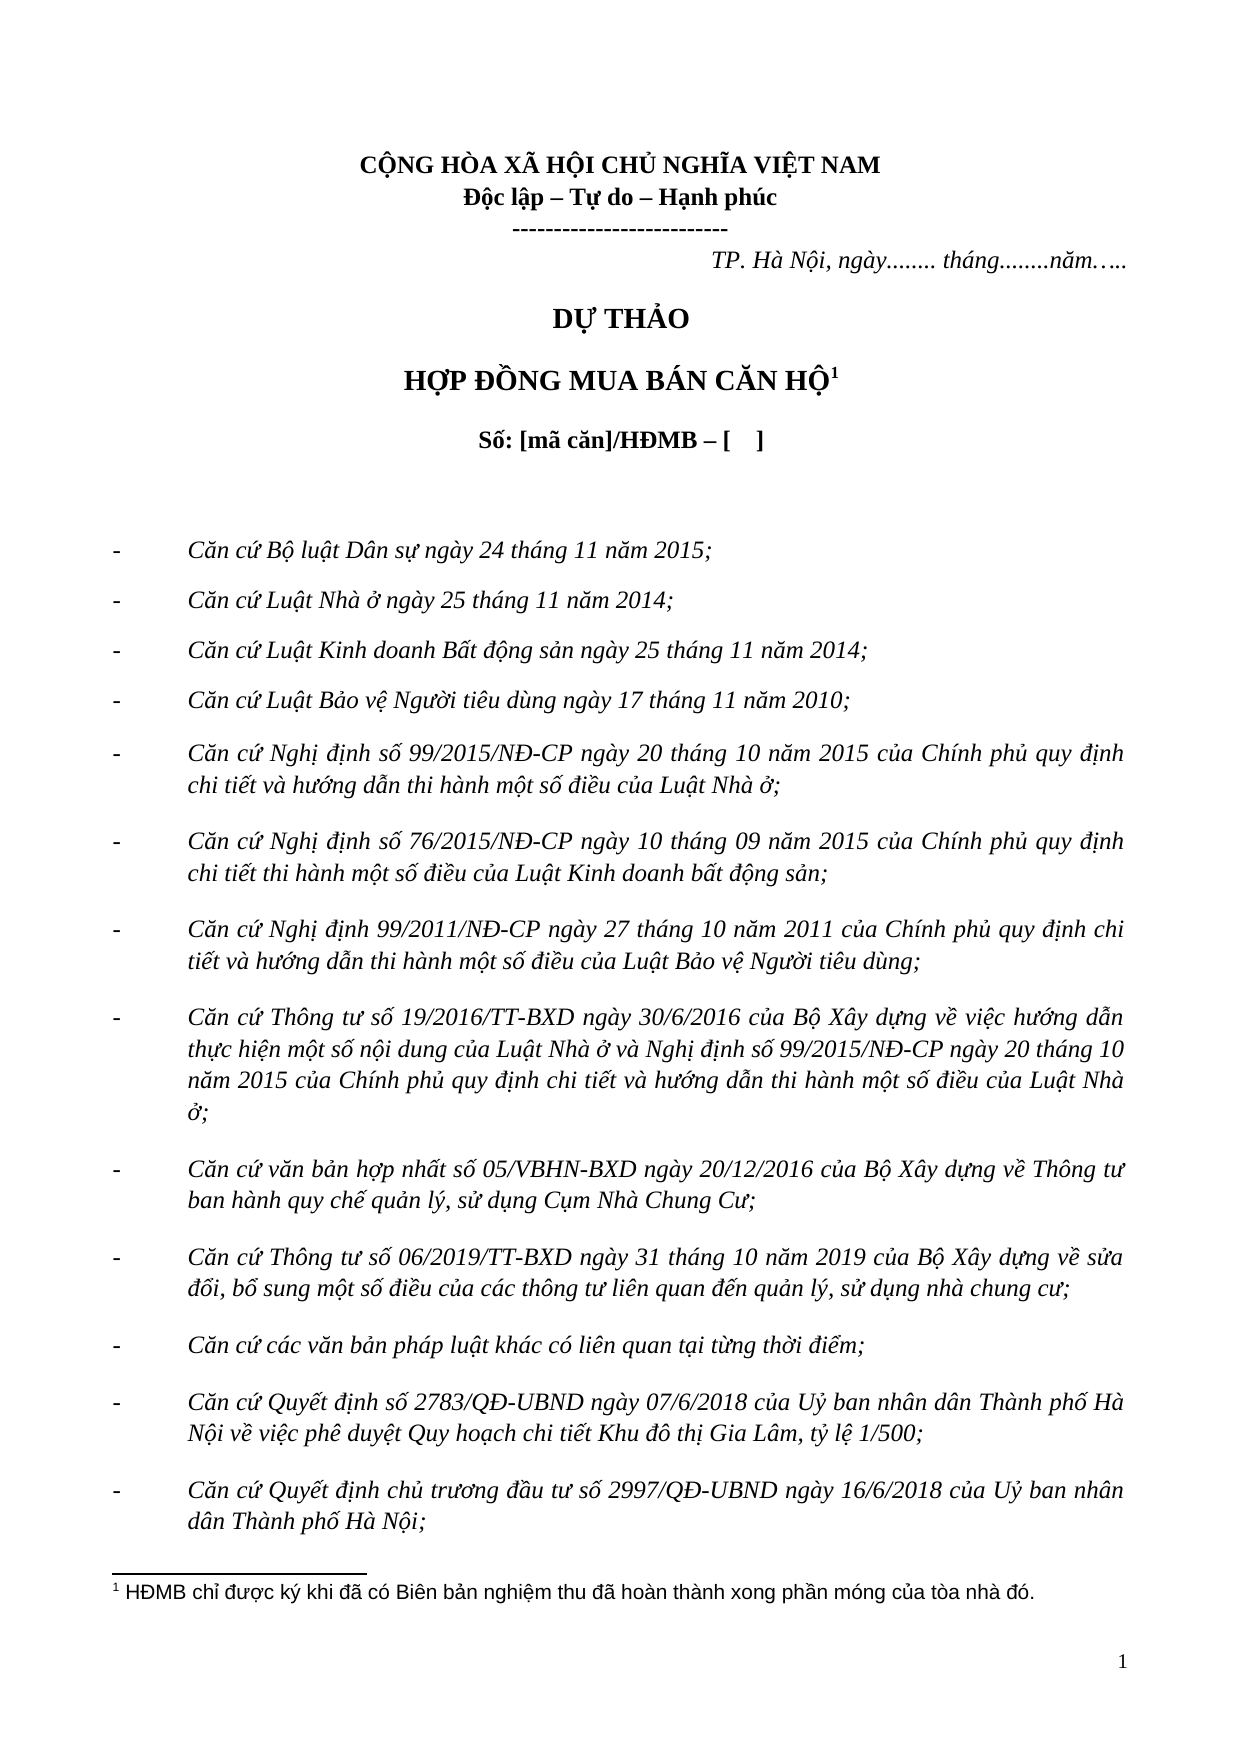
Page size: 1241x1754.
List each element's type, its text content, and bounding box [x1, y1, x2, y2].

text CỘNG HÒA XÃ HỘI CHỦ NGHĨA VIỆT NAM Độc lập – Tự do – Hạnh phúc -------------------------- [112, 150, 1128, 242]
list Căn cứ Thông tư số 19/2016/TT-BXD ngày 30/6/2016 của Bộ Xây dựng về việc hướng dẫn thực hiện một số nội dung của Luật Nhà ở và Nghị định số 99/2015/NĐ-CP ngày 20 tháng 10 năm 2015 của Chính phủ quy định chi tiết và hướng dẫn thi hành một số điều của Luật Nhà ở; [112, 1002, 1128, 1126]
text Số: [mã căn]/HĐMB – [ ] [112, 425, 1130, 454]
text TP. Hà Nội, ngày........ tháng........năm….. [112, 245, 1130, 273]
list Căn cứ Nghị định số 99/2015/NĐ-CP ngày 20 tháng 10 năm 2015 của Chính phủ quy định chi tiết và hướng dẫn thi hành một số điều của Luật Nhà ở; [112, 738, 1128, 798]
list Căn cứ văn bản hợp nhất số 05/VBHN-BXD ngày 20/12/2016 của Bộ Xây dựng về Thông tư ban hành quy chế quản lý, sử dụng Cụm Nhà Chung Cư; [112, 1154, 1128, 1214]
list Căn cứ Nghị định 99/2011/NĐ-CP ngày 27 tháng 10 năm 2011 của Chính phủ quy định chi tiết và hướng dẫn thi hành một số điều của Luật Bảo vệ Người tiêu dùng; [112, 914, 1128, 975]
list Căn cứ Thông tư số 06/2019/TT-BXD ngày 31 tháng 10 năm 2019 của Bộ Xây dựng về sửa đổi, bổ sung một số điều của các thông tư liên quan đến quản lý, sử dụng nhà chung cư; [112, 1242, 1128, 1302]
text - Căn cứ Luật Nhà ở ngày 25 tháng 11 năm 2014; [112, 588, 1129, 613]
text - Căn cứ Luật Kinh doanh Bất động sản ngày 25 tháng 11 năm 2014; [112, 638, 1129, 663]
text - Căn cứ Luật Bảo vệ Người tiêu dùng ngày 17 tháng 11 năm 2010; [112, 688, 1129, 713]
text DỰ THẢO [112, 301, 1130, 335]
list Căn cứ Quyết định chủ trương đầu tư số 2997/QĐ-UBND ngày 16/6/2018 của Uỷ ban nhân dân Thành phố Hà Nội; [112, 1475, 1128, 1535]
list Căn cứ các văn bản pháp luật khác có liên quan tại từng thời điểm; [112, 1330, 1128, 1359]
text - Căn cứ Bộ luật Dân sự ngày 24 tháng 11 năm 2015; [112, 538, 1129, 563]
text HỢP ĐỒNG MUA BÁN CĂN HỘ [112, 363, 1130, 397]
list Căn cứ Quyết định số 2783/QĐ-UBND ngày 07/6/2018 của Uỷ ban nhân dân Thành phố Hà Nội về việc phê duyệt Quy hoạch chi tiết Khu đô thị Gia Lâm, tỷ lệ 1/500; [112, 1387, 1128, 1447]
list Căn cứ Nghị định số 76/2015/NĐ-CP ngày 10 tháng 09 năm 2015 của Chính phủ quy định chi tiết thi hành một số điều của Luật Kinh doanh bất động sản; [112, 826, 1128, 887]
